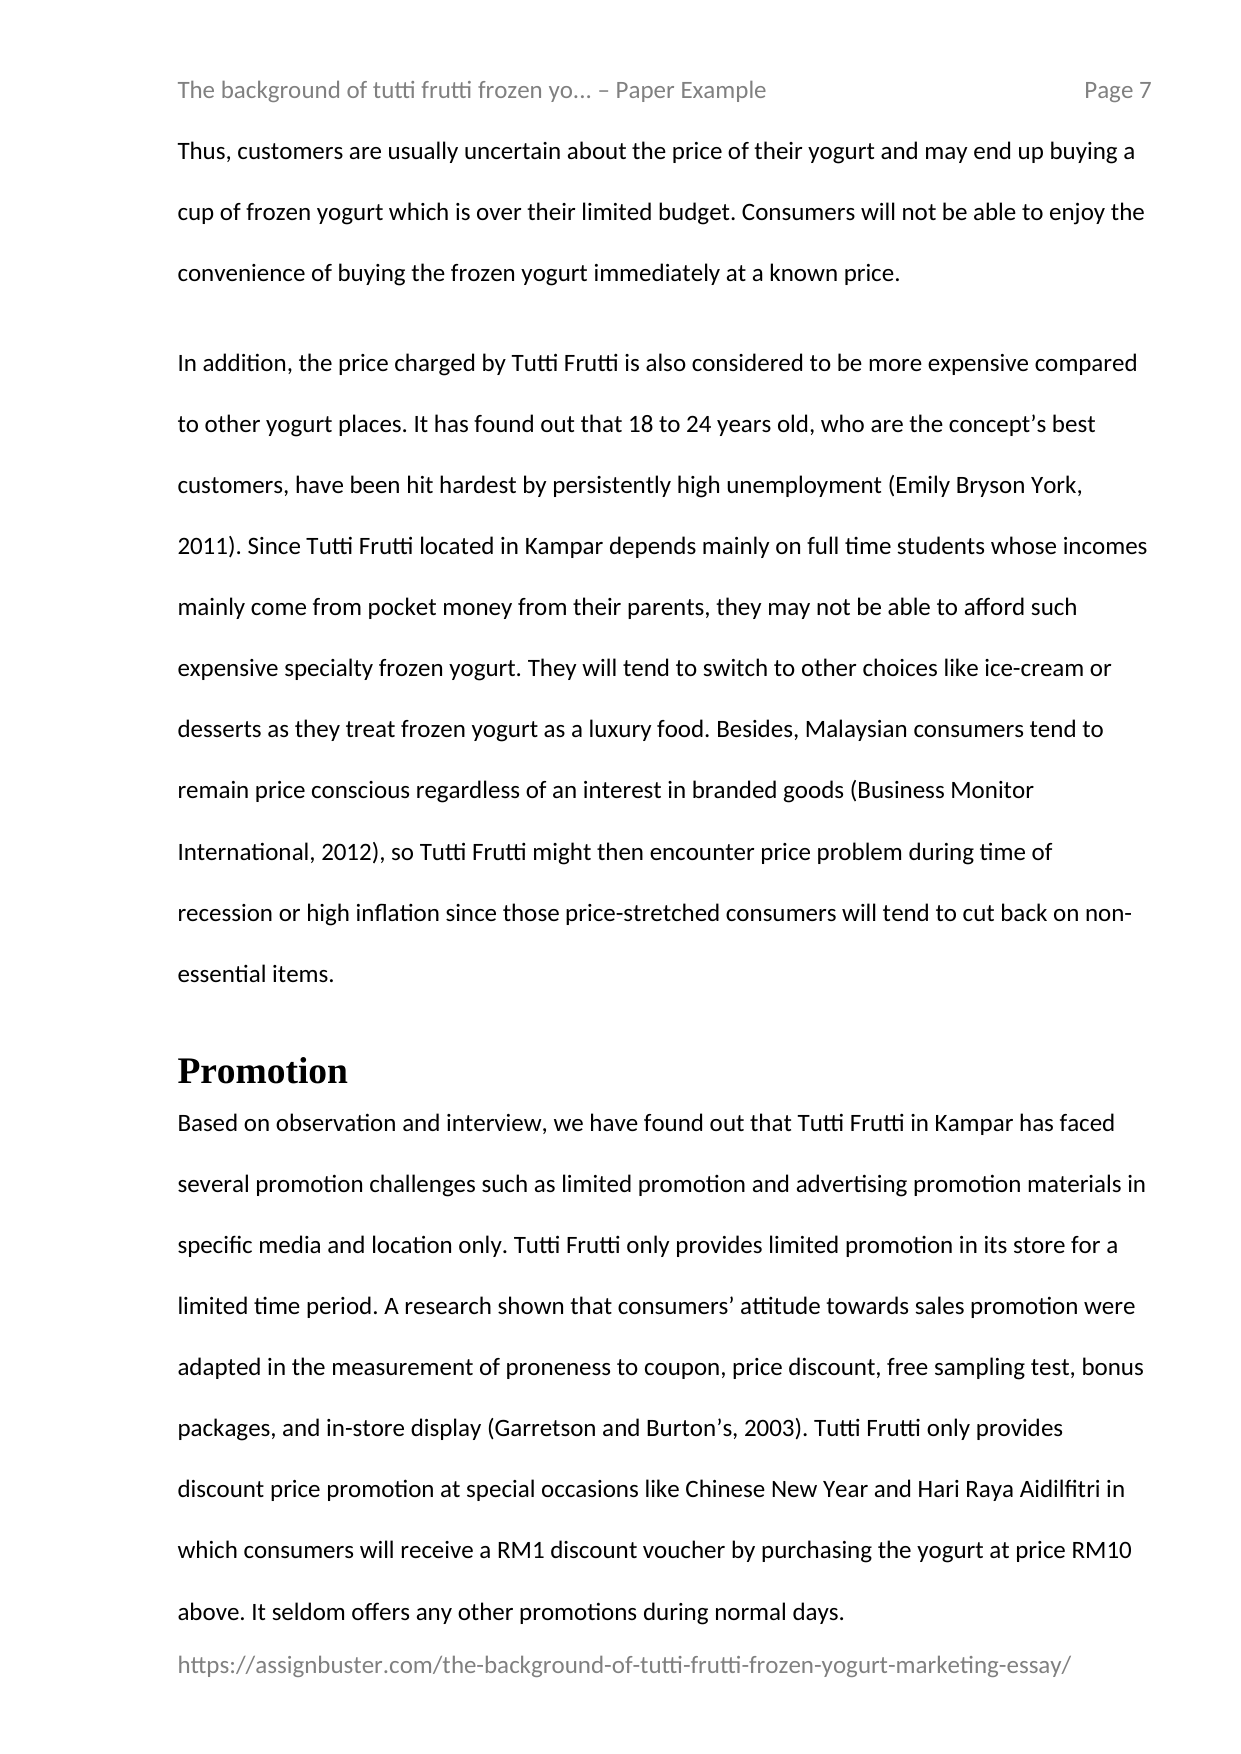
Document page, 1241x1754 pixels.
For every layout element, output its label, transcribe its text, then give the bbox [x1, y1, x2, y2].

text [177, 135, 1152, 287]
subtitle Promotion [177, 1048, 1152, 1091]
text Based on observation and interview, we have found out that Tutti Frutti in Kampar has faced several promotion challenges such as limited promotion and advertising promotion materials in specific media and location only. Tutti Frutti only provides limited promotion in its store for a limited time period. A research shown that consumers’ attitude towards sales promotion were adapted in the measurement of proneness to coupon, price discount, free sampling test, bonus packages, and in-store display (Garretson and Burton’s, 2003). Tutti Frutti only provides discount price promotion at special occasions like Chinese New Year and Hari Raya Aidilfitri in which consumers will receive a RM1 discount voucher by purchasing the yogurt at price RM10 above. It seldom offers any other promotions during normal days. [177, 1107, 1152, 1626]
text In addition, the price charged by Tutti Frutti is also considered to be more expensive compared to other yogurt places. It has found out that 18 to 24 years old, who are the concept’s best customers, have been hit hardest by persistently high unemployment (Emily Bryson York, 2011). Since Tutti Frutti located in Kampar depends mainly on full time students whose incomes mainly come from pocket money from their parents, they may not be able to afford such expensive specialty frozen yogurt. They will tend to switch to other choices like ice-cream or desserts as they treat frozen yogurt as a luxury food. Besides, Malaysian consumers tend to remain price conscious regardless of an interest in branded goods (Business Monitor International, 2012), so Tutti Frutti might then encounter price problem during time of recession or high inflation since those price-stretched consumers will tend to cut back on non-essential items. [177, 347, 1152, 988]
